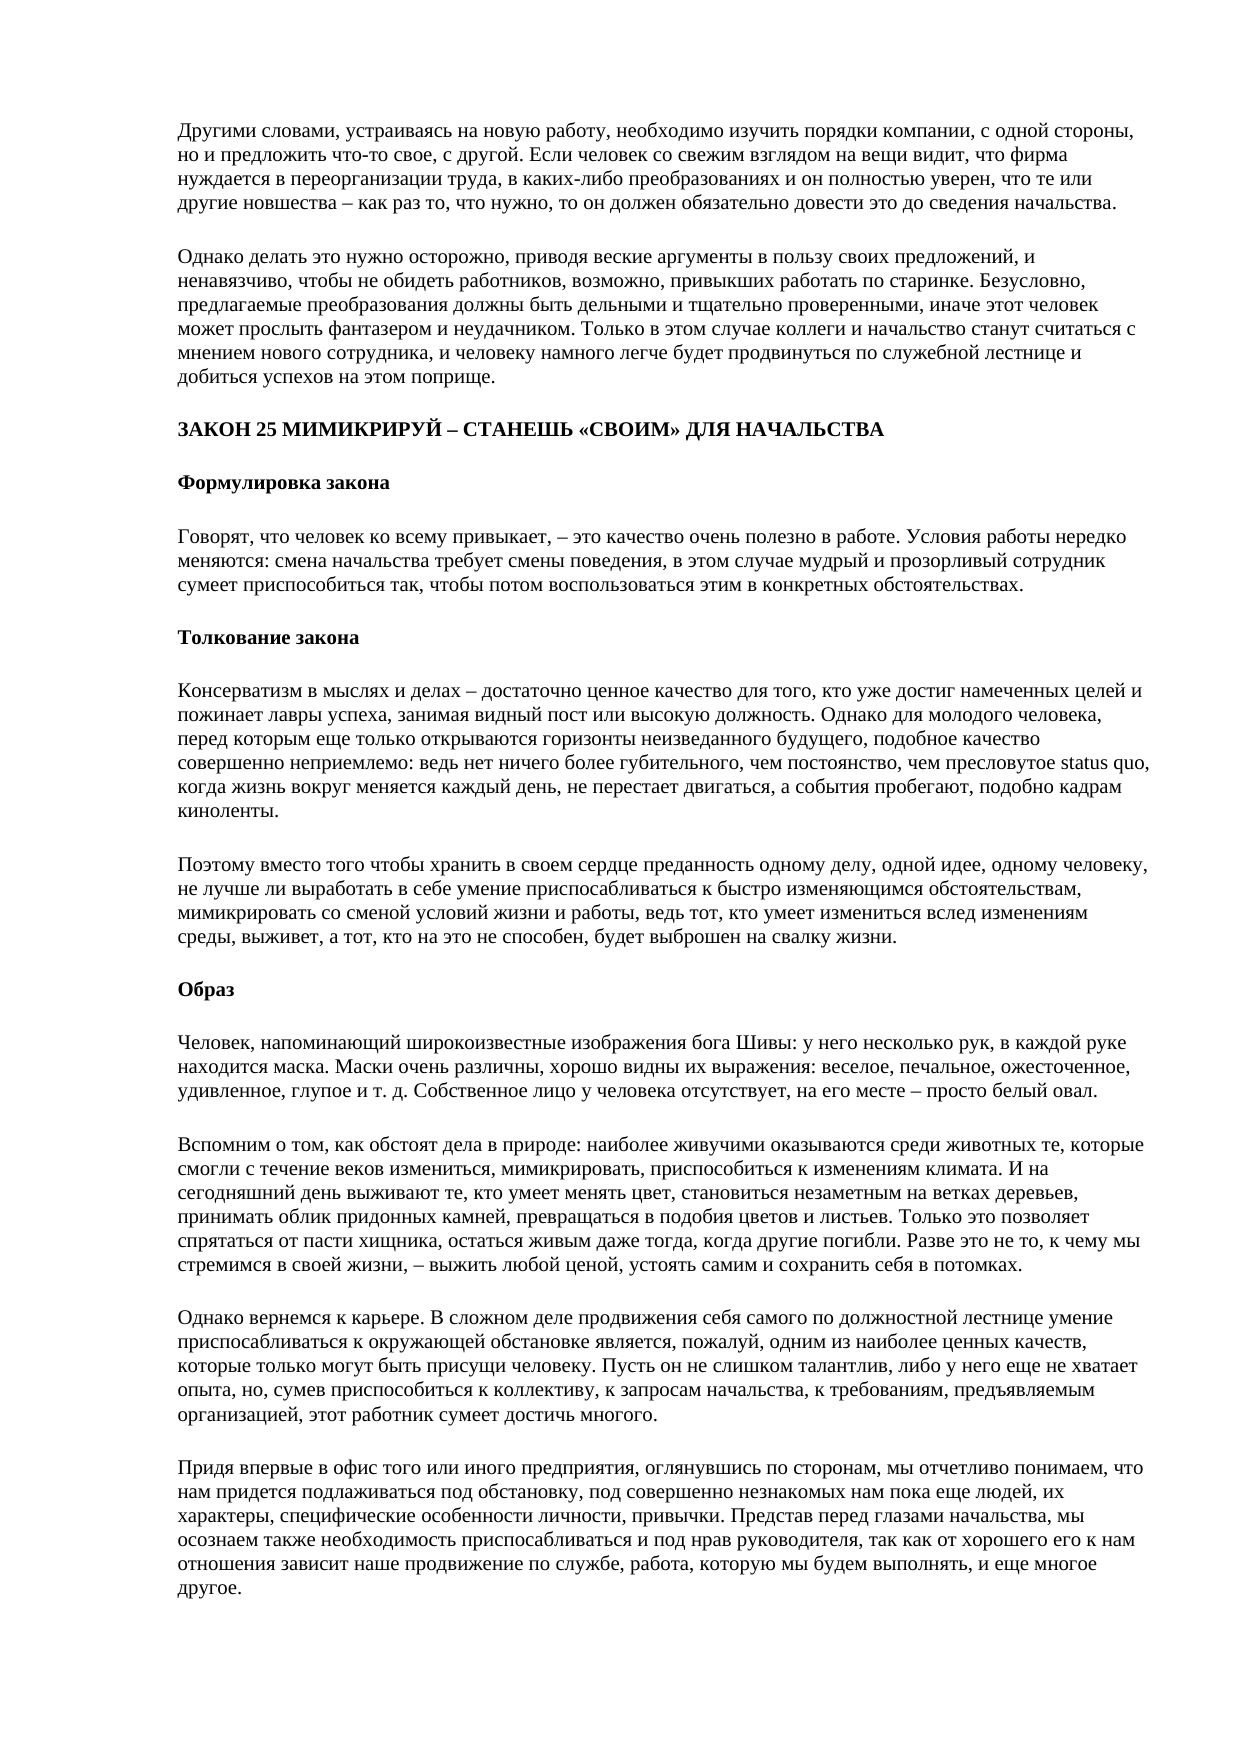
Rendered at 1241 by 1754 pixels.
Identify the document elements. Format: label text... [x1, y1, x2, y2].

text Однако делать это нужно осторожно, приводя веские аргументы в пользу своих предложений, и ненавязчиво, чтобы не обидеть работников, возможно, привыкших работать по старинке. Безусловно, предлагаемые преобразования должны быть дельными и тщательно проверенными, иначе этот человек может прослыть фантазером и неудачником. Только в этом случае коллеги и начальство станут считаться с мнением нового сотрудника, и человеку намного легче будет продвинуться по служебной лестнице и добиться успехов на этом поприще. [177, 243, 1152, 388]
text Образ [177, 977, 1152, 1001]
text Формулировка закона [177, 470, 1152, 494]
text Другими словами, устраиваясь на новую работу, необходимо изучить порядки компании, с одной стороны, но и предложить что-то свое, с другой. Если человек со свежим взглядом на вещи видит, что фирма нуждается в переорганизации труда, в каких-либо преобразованиях и он полностью уверен, что те или другие новшества – как раз то, что нужно, то он должен обязательно довести это до сведения начальства. [177, 118, 1152, 214]
text ЗАКОН 25 МИМИКРИРУЙ – СТАНЕШЬ «СВОИМ» ДЛЯ НАЧАЛЬСТВА [177, 417, 1152, 441]
text Однако вернемся к карьере. В сложном деле продвижения себя самого по должностной лестнице умение приспосабливаться к окружающей обстановке является, пожалуй, одним из наиболее ценных качеств, которые только могут быть присущи человеку. Пусть он не слишком талантлив, либо у него еще не хватает опыта, но, сумев приспособиться к коллективу, к запросам начальства, к требованиям, предъявляемым организацией, этот работник сумеет достичь многого. [177, 1305, 1152, 1426]
text Говорят, что человек ко всему привыкает, – это качество очень полезно в работе. Условия работы нередко меняются: смена начальства требует смены поведения, в этом случае мудрый и прозорливый сотрудник сумеет приспособиться так, чтобы потом воспользоваться этим в конкретных обстоятельствах. [177, 523, 1152, 596]
text Вспомним о том, как обстоят дела в природе: наиболее живучими оказываются среди животных те, которые смогли с течение веков измениться, мимикрировать, приспособиться к изменениям климата. И на сегодняшний день выживают те, кто умеет менять цвет, становиться незаметным на ветках деревьев, принимать облик придонных камней, превращаться в подобия цветов и листьев. Только это позволяет спрятаться от пасти хищника, остаться живым даже тогда, когда другие погибли. Разве это не то, к чему мы стремимся в своей жизни, – выжить любой ценой, устоять самим и сохранить себя в потомках. [177, 1132, 1152, 1276]
text Толкование закона [177, 625, 1152, 649]
text Человек, напоминающий широкоизвестные изображения бога Шивы: у него несколько рук, в каждой руке находится маска. Маски очень различны, хорошо видны их выражения: веселое, печальное, ожесточенное, удивленное, глупое и т. д. Собственное лицо у человека отсутствует, на его месте – просто белый овал. [177, 1030, 1152, 1102]
text Придя впервые в офис того или иного предприятия, оглянувшись по сторонам, мы отчетливо понимаем, что нам придется подлаживаться под обстановку, под совершенно незнакомых нам пока еще людей, их характеры, специфические особенности личности, привычки. Представ перед глазами начальства, мы осознаем также необходимость приспосабливаться и под нрав руководителя, так как от хорошего его к нам отношения зависит наше продвижение по службе, работа, которую мы будем выполнять, и еще многое другое. [177, 1455, 1152, 1599]
text Консерватизм в мыслях и делах – достаточно ценное качество для того, кто уже достиг намеченных целей и пожинает лавры успеха, занимая видный пост или высокую должность. Однако для молодого человека, перед которым еще только открываются горизонты неизведанного будущего, подобное качество совершенно неприемлемо: ведь нет ничего более губительного, чем постоянство, чем пресловутое status quo, когда жизнь вокруг меняется каждый день, не перестает двигаться, а события пробегают, подобно кадрам киноленты. [177, 678, 1152, 822]
text Поэтому вместо того чтобы хранить в своем сердце преданность одному делу, одной идее, одному человеку, не лучше ли выработать в себе умение приспосабливаться к быстро изменяющимся обстоятельствам, мимикрировать со сменой условий жизни и работы, ведь тот, кто умеет измениться вслед изменениям среды, выживет, а тот, кто на это не способен, будет выброшен на свалку жизни. [177, 852, 1152, 948]
